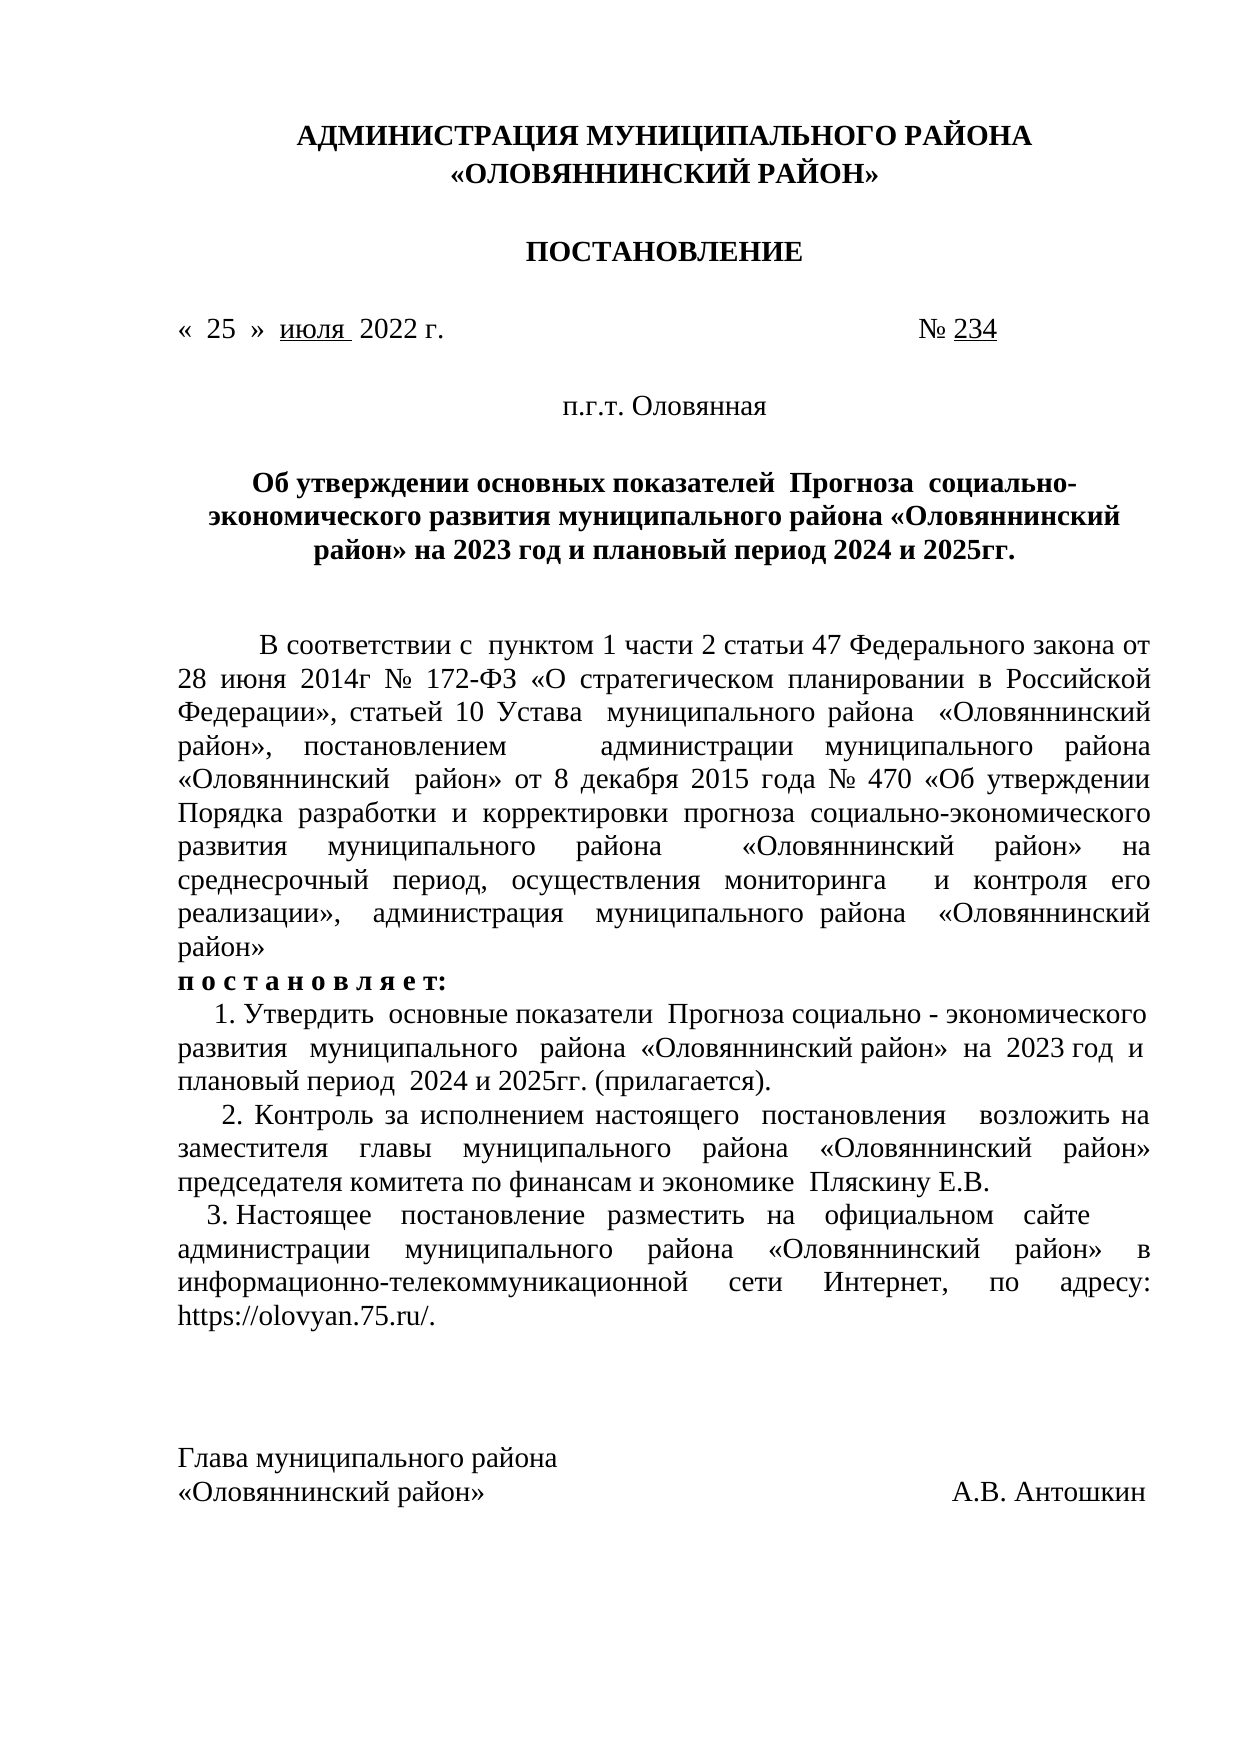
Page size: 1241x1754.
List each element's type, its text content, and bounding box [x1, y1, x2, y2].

text п.г.т. Оловянная [177, 388, 1152, 421]
text ПОСТАНОВЛЕНИЕ [177, 234, 1152, 267]
text «ОЛОВЯННИНСКИЙ РАЙОН» [177, 157, 1152, 190]
text « 25 » июля 2022 г. № 234 [177, 311, 1152, 344]
text 2. Контроль за исполнением настоящего постановления возложить на заместителя главы муниципального района «Оловяннинский район» председателя комитета по финансам и экономике Пляскину Е.В. [177, 1097, 1152, 1197]
text Об утверждении основных показателей Прогноза социально-экономического развития муниципального района «Оловяннинский район» на 2023 год и плановый период 2024 и 2025гг. [177, 465, 1152, 566]
text 3. Настоящее постановление разместить на официальном сайте [177, 1197, 1152, 1231]
text Глава муниципального района [177, 1440, 1152, 1474]
text 1. Утвердить основные показатели Прогноза социально - экономического развития муниципального района «Оловяннинский район» на 2023 год и плановый период 2024 и 2025гг. (прилагается). [177, 996, 1152, 1097]
text В соответствии с пунктом 1 части 2 статьи 47 Федерального закона от 28 июня 2014г № 172-ФЗ «О стратегическом планировании в Российской Федерации», статьей 10 Устава муниципального района «Оловяннинский район», постановлением администрации муниципального района «Оловяннинский район» от 8 декабря 2015 года № 470 «Об утверждении Порядка разработки и корректировки прогноза социально-экономического развития муниципального района «Оловяннинский район» на среднесрочный период, осуществления мониторинга и контроля его реализации», администрация муниципального района «Оловяннинский район» [177, 627, 1152, 963]
text администрации муниципального района «Оловяннинский район» в информационно-телекоммуникационной сети Интернет, по адресу: https://olovyan.75.ru/. [177, 1231, 1152, 1332]
text АДМИНИСТРАЦИЯ МУНИЦИПАЛЬНОГО РАЙОНА [177, 118, 1152, 152]
text п о с т а н о в л я е т: [177, 963, 1152, 996]
text «Оловяннинский район» А.В. Антошкин [177, 1474, 1152, 1507]
